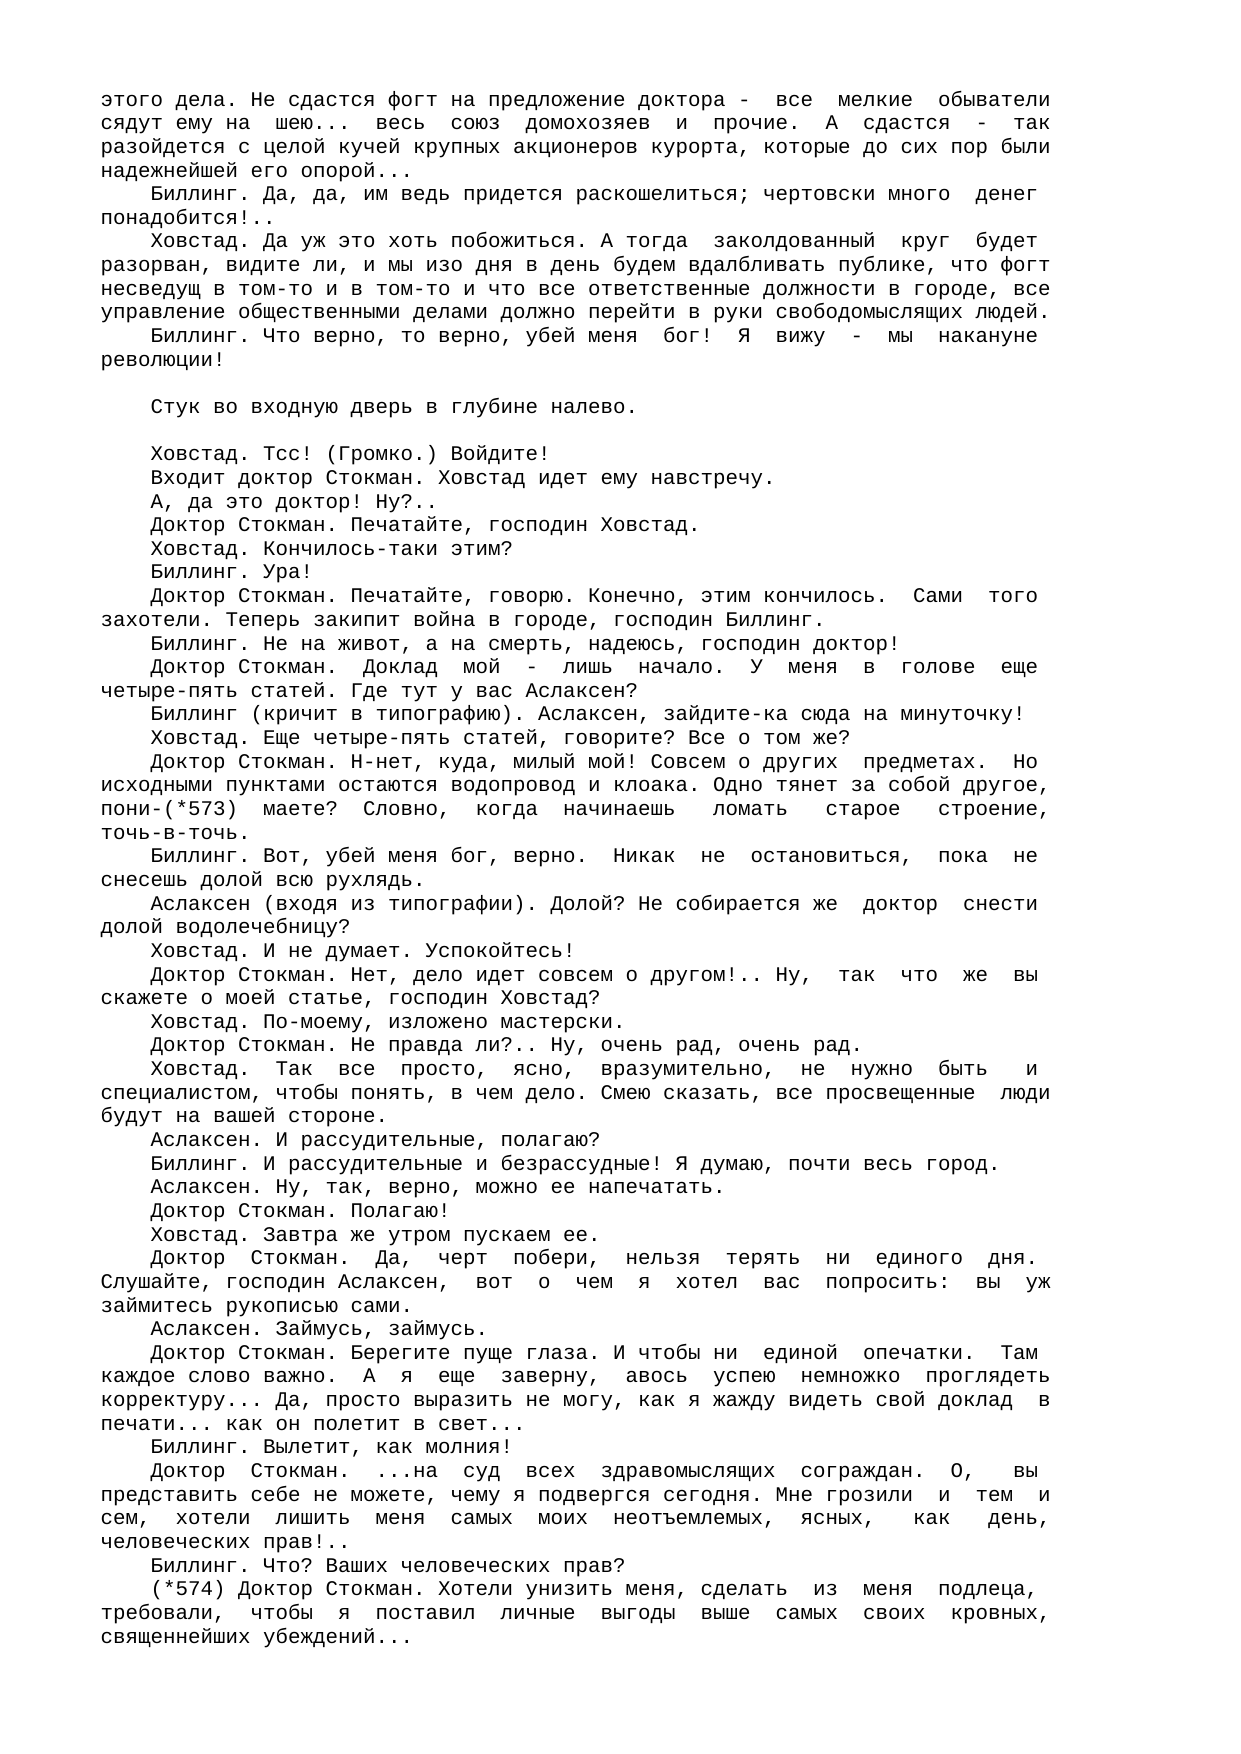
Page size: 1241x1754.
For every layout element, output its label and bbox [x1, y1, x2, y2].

text [100, 89, 1146, 1649]
